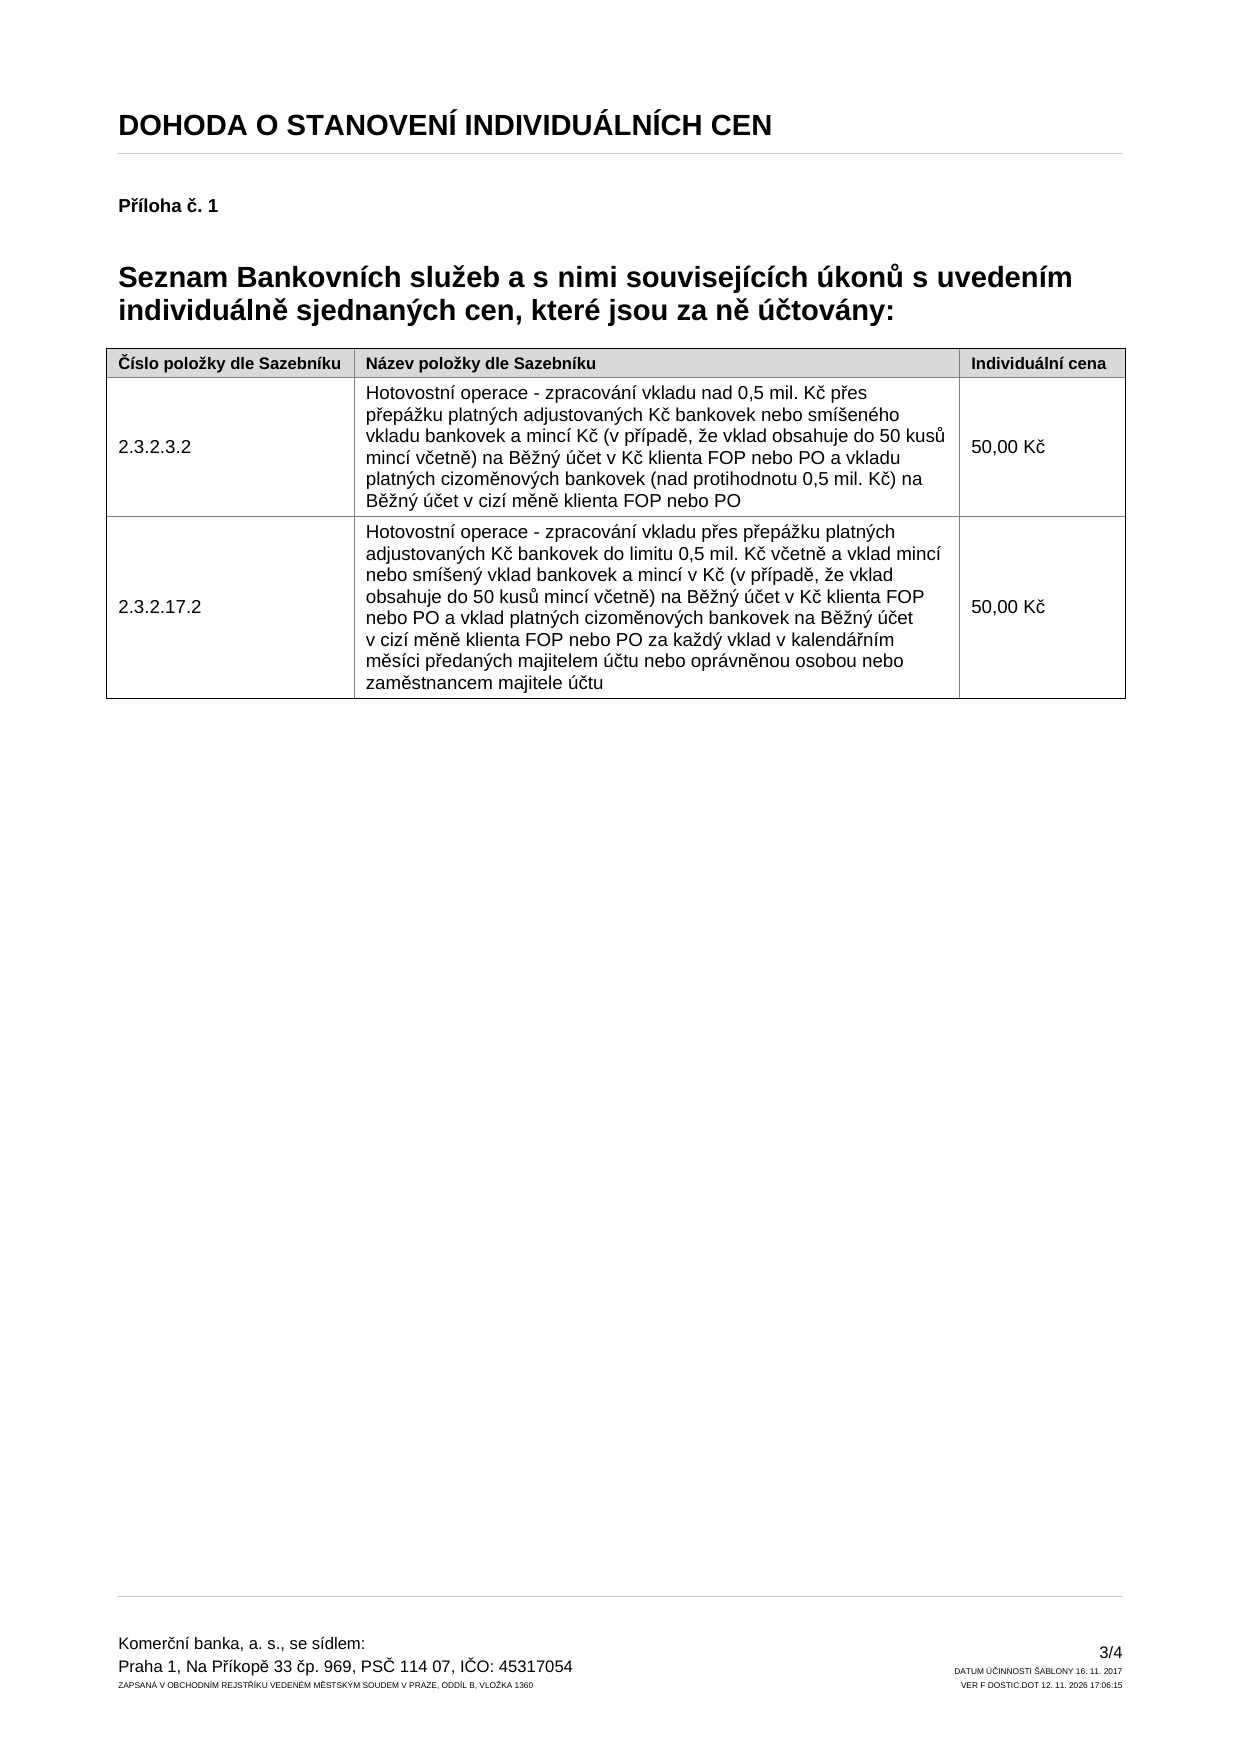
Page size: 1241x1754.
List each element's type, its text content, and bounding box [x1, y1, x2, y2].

table_cell Hotovostní operace - zpracování vkladu nad 0,5 mil. Kč přes přepážku platných adjustovaných Kč bankovek nebo smíšeného vkladu bankovek a mincí Kč (v případě, že vklad obsahuje do 50 kusů mincí včetně) na Běžný účet v Kč klienta FOP nebo PO a vkladu platných cizoměnových bankovek (nad protihodnotu 0,5 mil. Kč) na Běžný účet v cizí měně klienta FOP nebo PO [355, 378, 959, 516]
table_header Název položky dle Sazebníku [355, 349, 959, 377]
table_cell 2.3.2.17.2 [107, 517, 354, 697]
text Příloha č. 1 [118, 195, 1122, 216]
table_cell Hotovostní operace - zpracování vkladu přes přepážku platných adjustovaných Kč bankovek do limitu 0,5 mil. Kč včetně a vklad mincí nebo smíšený vklad bankovek a mincí v Kč (v případě, že vklad obsahuje do 50 kusů mincí včetně) na Běžný účet v Kč klienta FOP nebo PO a vklad platných cizoměnových bankovek na Běžný účet v cizí měně klienta FOP nebo PO za každý vklad v kalendářním měsíci předaných majitelem účtu nebo oprávněnou osobou nebo zaměstnancem majitele účtu [355, 517, 959, 697]
text Seznam Bankovních služeb a s nimi souvisejících úkonů s uvedením individuálně sjednaných cen, které jsou za ně účtovány: [118, 259, 1122, 327]
table_cell 50,00 Kč [960, 378, 1125, 516]
table_cell 2.3.2.3.2 [107, 378, 354, 516]
table_header Individuální cena [960, 349, 1125, 377]
table_header Číslo položky dle Sazebníku [107, 349, 354, 377]
table_cell 50,00 Kč [960, 517, 1125, 697]
